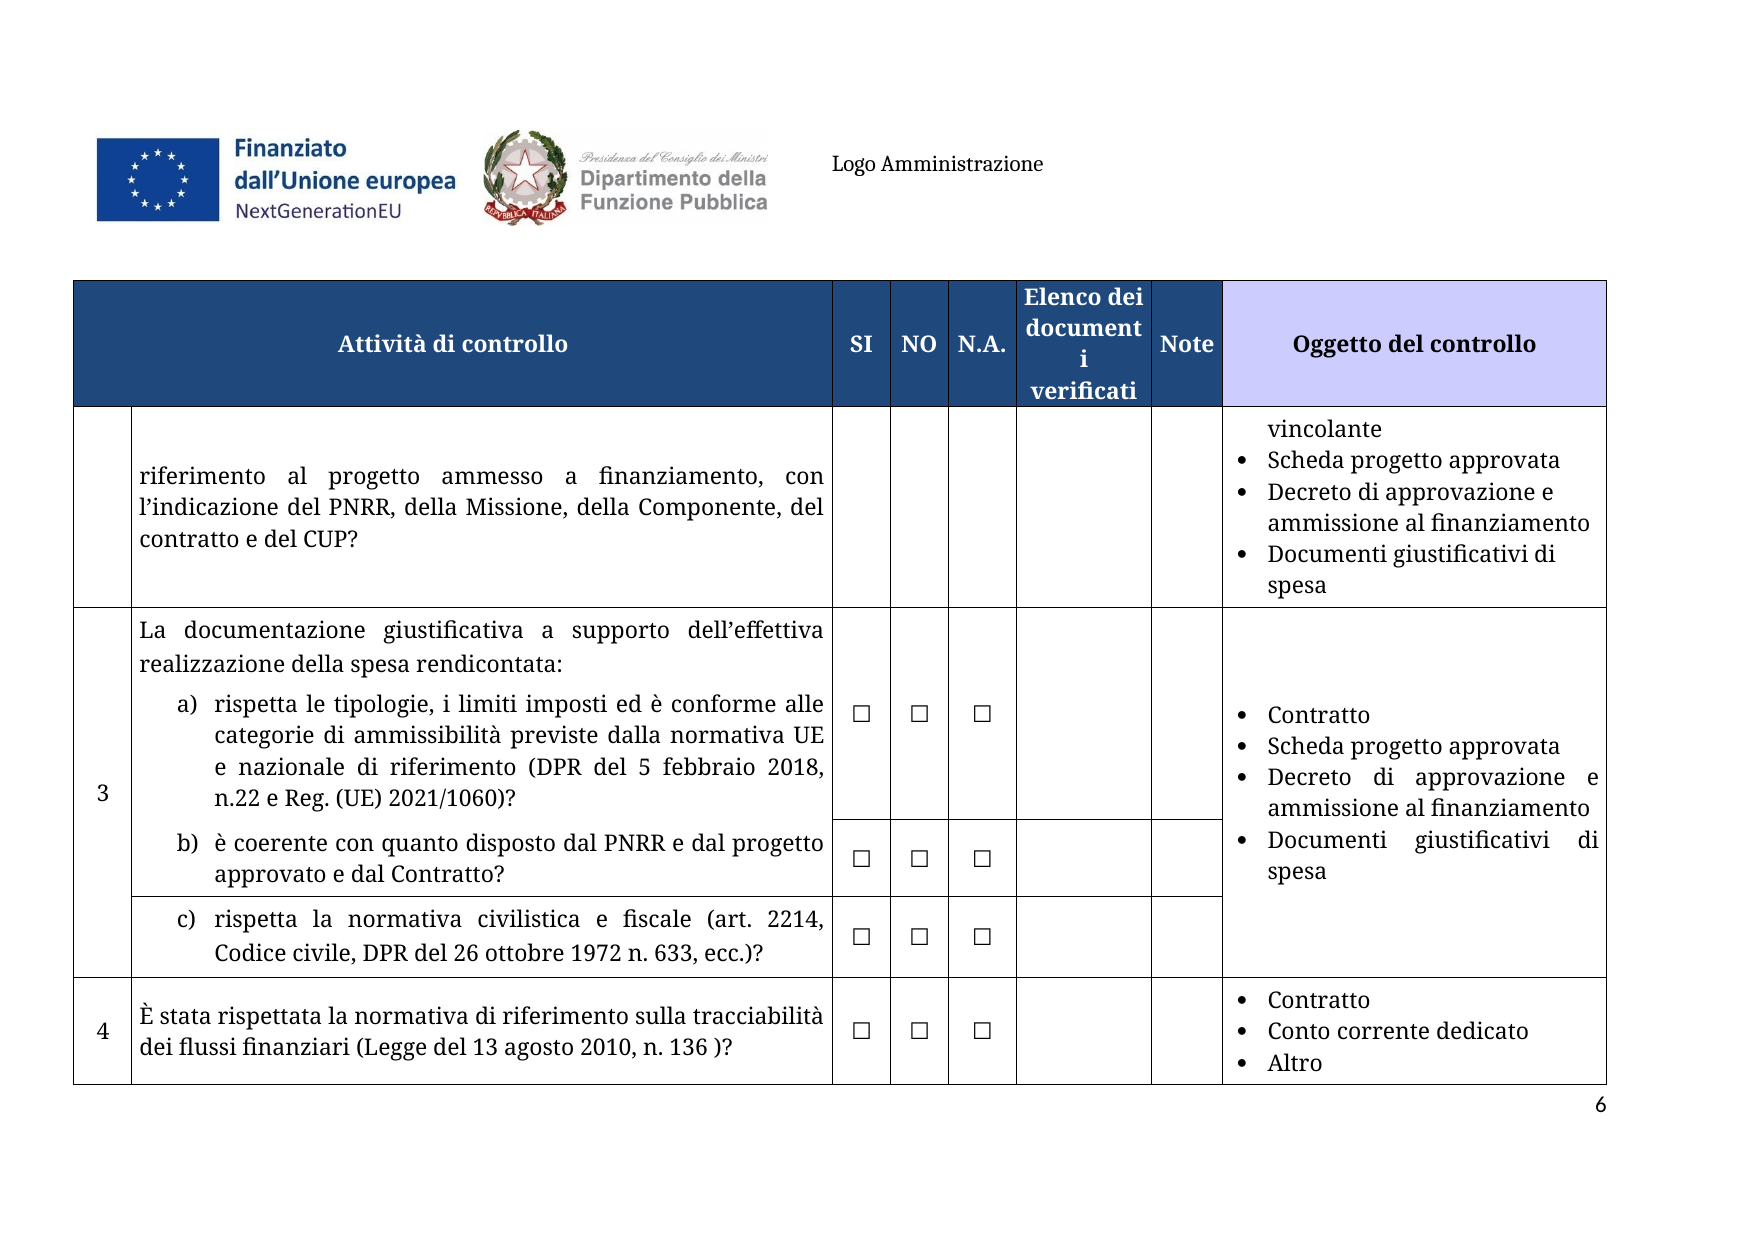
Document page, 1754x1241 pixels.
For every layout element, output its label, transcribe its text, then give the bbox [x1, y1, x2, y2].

table_cell [1017, 820, 1151, 896]
table_cell [1017, 978, 1151, 1084]
table_cell Le spese sostenute sono derivanti da atti giuridicamente vincolanti da cui risultano chiaramente la corrispondenza dell’oggetto della prestazione, il relativo importo, il riferimento al progetto ammesso a finanziamento, con l’indicazione del PNRR, della Missione, della Componente, del contratto e del CUP? [132, 407, 832, 607]
table_cell [891, 608, 948, 819]
table_cell [1017, 608, 1151, 819]
table_cell [1152, 608, 1222, 819]
table_cell rispetta la normativa civilistica e fiscale (art. 2214, Codice civile, DPR del 26 ottobre 1972 n. 633, ecc.)? [132, 897, 832, 977]
table_cell [949, 608, 1016, 819]
table_cell [891, 407, 948, 607]
table_header Note [1152, 281, 1222, 406]
table_header SI [833, 281, 890, 406]
table_cell [833, 407, 890, 607]
table_cell 2 [74, 407, 131, 607]
table_header N.A. [949, 281, 1016, 406]
table_cell [833, 608, 890, 819]
table_cell 4 [74, 978, 131, 1084]
table_cell Contratto Impegno di spesa Altro atto giuridicamente vincolante Scheda progetto approvata Decreto di approvazione e ammissione al finanziamento Documenti giustificativi di spesa [1223, 407, 1606, 607]
table_cell [1152, 407, 1222, 607]
picture [84, 128, 460, 226]
table_cell [1017, 407, 1151, 607]
table_cell [949, 820, 1016, 896]
table_cell Contratto Scheda progetto approvata Decreto di approvazione e ammissione al finanziamento Documenti giustificativi di spesa [1223, 608, 1606, 977]
table_cell [891, 897, 948, 977]
table_cell Contratto Conto corrente dedicato Altro [1223, 978, 1606, 1084]
table_cell È stata rispettata la normativa di riferimento sulla tracciabilità dei flussi finanziari (Legge del 13 agosto 2010, n. 136 )? [132, 978, 832, 1084]
table_cell La documentazione giustificativa a supporto dell’effettiva realizzazione della spesa rendicontata: rispetta le tipologie, i limiti imposti ed è conforme alle categorie di ammissibilità previste dalla normativa UE e nazionale di riferimento (DPR del 5 febbraio 2018, n.22 e Reg. (UE) 2021/1060)? [132, 608, 832, 819]
table_cell è coerente con quanto disposto dal PNRR e dal progetto approvato e dal Contratto? [132, 820, 832, 896]
table_header Attività di controllo [74, 281, 832, 406]
table_cell [949, 407, 1016, 607]
table_header Elenco dei documenti verificati [1017, 281, 1151, 406]
table_cell [1152, 897, 1222, 977]
table_cell [891, 820, 948, 896]
table_cell [1152, 820, 1222, 896]
table_header NO [891, 281, 948, 406]
picture [483, 130, 768, 226]
table_cell [833, 978, 890, 1084]
table_cell [891, 978, 948, 1084]
table_header Oggetto del controllo [1223, 281, 1606, 406]
table_cell [833, 820, 890, 896]
table_cell 3 [74, 608, 131, 977]
table_cell [1017, 897, 1151, 977]
table_cell [949, 897, 1016, 977]
table_cell [949, 978, 1016, 1084]
table_cell [1152, 978, 1222, 1084]
table_cell [833, 897, 890, 977]
